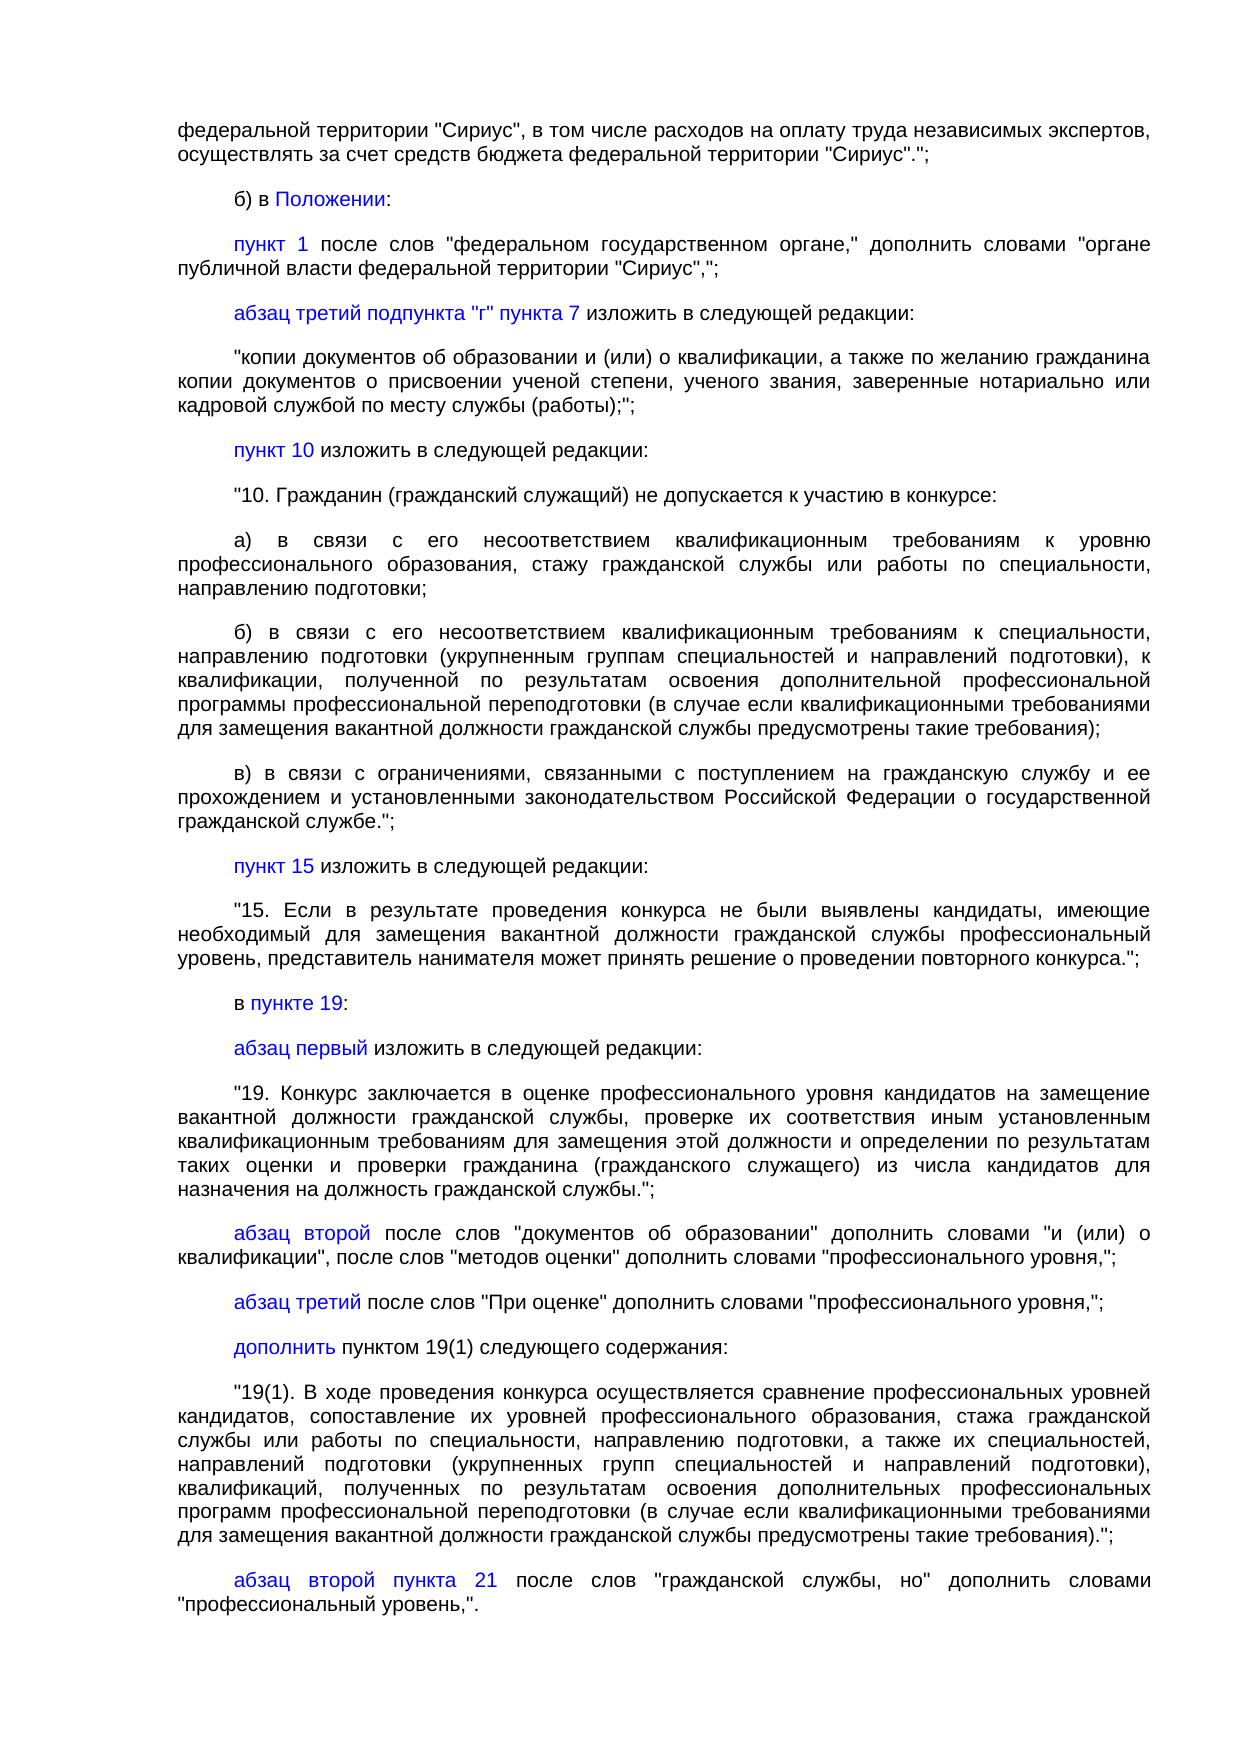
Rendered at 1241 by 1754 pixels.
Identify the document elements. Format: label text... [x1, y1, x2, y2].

text абзац третий подпункта "г" пункта 7 изложить в следующей редакции: [177, 300, 1152, 324]
text б) в связи с его несоответствием квалификационным требованиям к специальности, направлению подготовки (укрупненным группам специальностей и направлений подготовки), к квалификации, полученной по результатам освоения дополнительной профессиональной программы профессиональной переподготовки (в случае если квалификационными требованиями для замещения вакантной должности гражданской службы предусмотрены такие требования); [177, 620, 1152, 740]
text абзац второй пункта 21 после слов "гражданской службы, но" дополнить словами "профессиональный уровень,". [177, 1568, 1152, 1616]
text "15. Если в результате проведения конкурса не были выявлены кандидаты, имеющие необходимый для замещения вакантной должности гражданской службы профессиональный уровень, представитель нанимателя может принять решение о проведении повторного конкурса."; [177, 898, 1152, 970]
text "19(1). В ходе проведения конкурса осуществляется сравнение профессиональных уровней кандидатов, сопоставление их уровней профессионального образования, стажа гражданской службы или работы по специальности, направлению подготовки, а также их специальностей, направлений подготовки (укрупненных групп специальностей и направлений подготовки), квалификаций, полученных по результатам освоения дополнительных профессиональных программ профессиональной переподготовки (в случае если квалификационными требованиями для замещения вакантной должности гражданской службы предусмотрены такие требования)."; [177, 1379, 1152, 1547]
text пункт 15 изложить в следующей редакции: [177, 853, 1152, 877]
text абзац второй после слов "документов об образовании" дополнить словами "и (или) о квалификации", после слов "методов оценки" дополнить словами "профессионального уровня,"; [177, 1221, 1152, 1269]
text "копии документов об образовании и (или) о квалификации, а также по желанию гражданина копии документов о присвоении ученой степени, ученого звания, заверенные нотариально или кадровой службой по месту службы (работы);"; [177, 345, 1152, 417]
text в) в связи с ограничениями, связанными с поступлением на гражданскую службу и ее прохождением и установленными законодательством Российской Федерации о государственной гражданской службе."; [177, 761, 1152, 833]
text пункт 10 изложить в следующей редакции: [177, 438, 1152, 462]
text абзац первый изложить в следующей редакции: [177, 1036, 1152, 1060]
text абзац третий после слов "При оценке" дополнить словами "профессионального уровня,"; [177, 1290, 1152, 1314]
text дополнить пунктом 19(1) следующего содержания: [177, 1335, 1152, 1359]
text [177, 118, 1152, 166]
text в пункте 19: [177, 991, 1152, 1015]
text а) в связи с его несоответствием квалификационным требованиям к уровню профессионального образования, стажу гражданской службы или работы по специальности, направлению подготовки; [177, 527, 1152, 599]
text "19. Конкурс заключается в оценке профессионального уровня кандидатов на замещение вакантной должности гражданской службы, проверке их соответствия иным установленным квалификационным требованиям для замещения этой должности и определении по результатам таких оценки и проверки гражданина (гражданского служащего) из числа кандидатов для назначения на должность гражданской службы."; [177, 1081, 1152, 1200]
text "10. Гражданин (гражданский служащий) не допускается к участию в конкурсе: [177, 483, 1152, 507]
text пункт 1 после слов "федеральном государственном органе," дополнить словами "органе публичной власти федеральной территории "Сириус","; [177, 232, 1152, 279]
text б) в Положении: [177, 187, 1152, 211]
